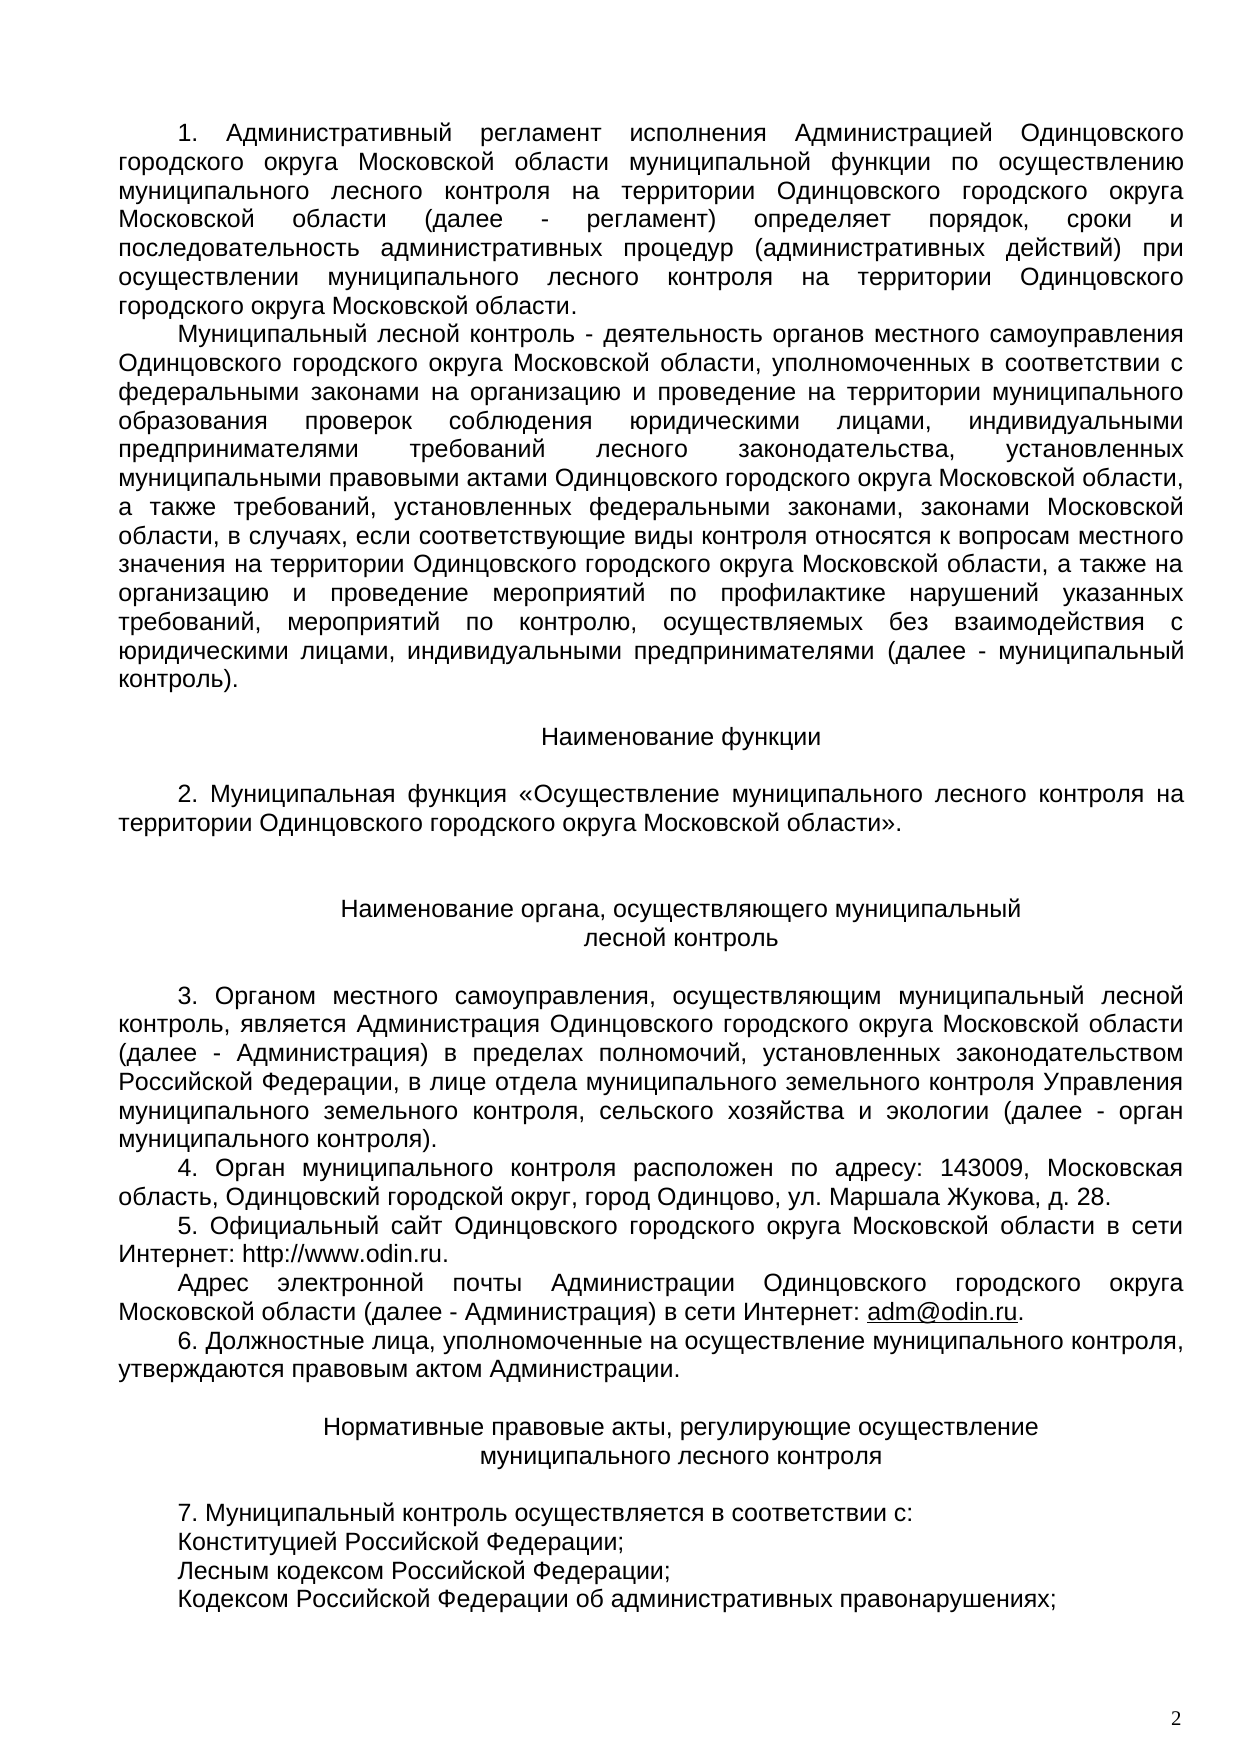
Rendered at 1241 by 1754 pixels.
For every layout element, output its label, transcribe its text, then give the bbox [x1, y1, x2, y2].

text 1. Административный регламент исполнения Администрацией Одинцовского городского округа Московской области муниципальной функции по осуществлению муниципального лесного контроля на территории Одинцовского городского округа Московской области (далее - регламент) определяет порядок, сроки и последовательность административных процедур (административных действий) при осуществлении муниципального лесного контроля на территории Одинцовского городского округа Московской области. [118, 118, 1185, 319]
text Наименование функции [118, 722, 1185, 751]
text Наименование органа, осуществляющего муниципальный [118, 894, 1185, 923]
text лесной контроль [118, 923, 1185, 952]
text 5. Официальный сайт Одинцовского городского округа Московской области в сети Интернет: http://www.odin.ru. [118, 1211, 1185, 1268]
text Адрес электронной почты Администрации Одинцовского городского округа Московской области (далее - Администрация) в сети Интернет: adm@odin.ru. [118, 1268, 1185, 1326]
text Кодексом Российской Федерации об административных правонарушениях; [118, 1584, 1185, 1613]
text муниципального лесного контроля [118, 1441, 1185, 1469]
text 7. Муниципальный контроль осуществляется в соответствии с: [118, 1498, 1185, 1527]
text Лесным кодексом Российской Федерации; [118, 1556, 1185, 1584]
text Муниципальный лесной контроль - деятельность органов местного самоуправления Одинцовского городского округа Московской области, уполномоченных в соответствии с федеральными законами на организацию и проведение на территории муниципального образования проверок соблюдения юридическими лицами, индивидуальными предпринимателями требований лесного законодательства, установленных муниципальными правовыми актами Одинцовского городского округа Московской области, а также требований, установленных федеральными законами, законами Московской области, в случаях, если соответствующие виды контроля относятся к вопросам местного значения на территории Одинцовского городского округа Московской области, а также на организацию и проведение мероприятий по профилактике нарушений указанных требований, мероприятий по контролю, осуществляемых без взаимодействия с юридическими лицами, индивидуальными предпринимателями (далее - муниципальный контроль). [118, 319, 1185, 693]
text Конституцией Российской Федерации; [118, 1527, 1185, 1556]
text 4. Орган муниципального контроля расположен по адресу: 143009, Московская область, Одинцовский городской округ, город Одинцово, ул. Маршала Жукова, д. 28. [118, 1153, 1185, 1211]
text Нормативные правовые акты, регулирующие осуществление [118, 1412, 1185, 1441]
text 2. Муниципальная функция «Осуществление муниципального лесного контроля на территории Одинцовского городского округа Московской области». [118, 779, 1185, 837]
text 6. Должностные лица, уполномоченные на осуществление муниципального контроля, утверждаются правовым актом Администрации. [118, 1326, 1185, 1383]
text 3. Органом местного самоуправления, осуществляющим муниципальный лесной контроль, является Администрация Одинцовского городского округа Московской области (далее - Администрация) в пределах полномочий, установленных законодательством Российской Федерации, в лице отдела муниципального земельного контроля Управления муниципального земельного контроля, сельского хозяйства и экологии (далее - орган муниципального контроля). [118, 981, 1185, 1153]
